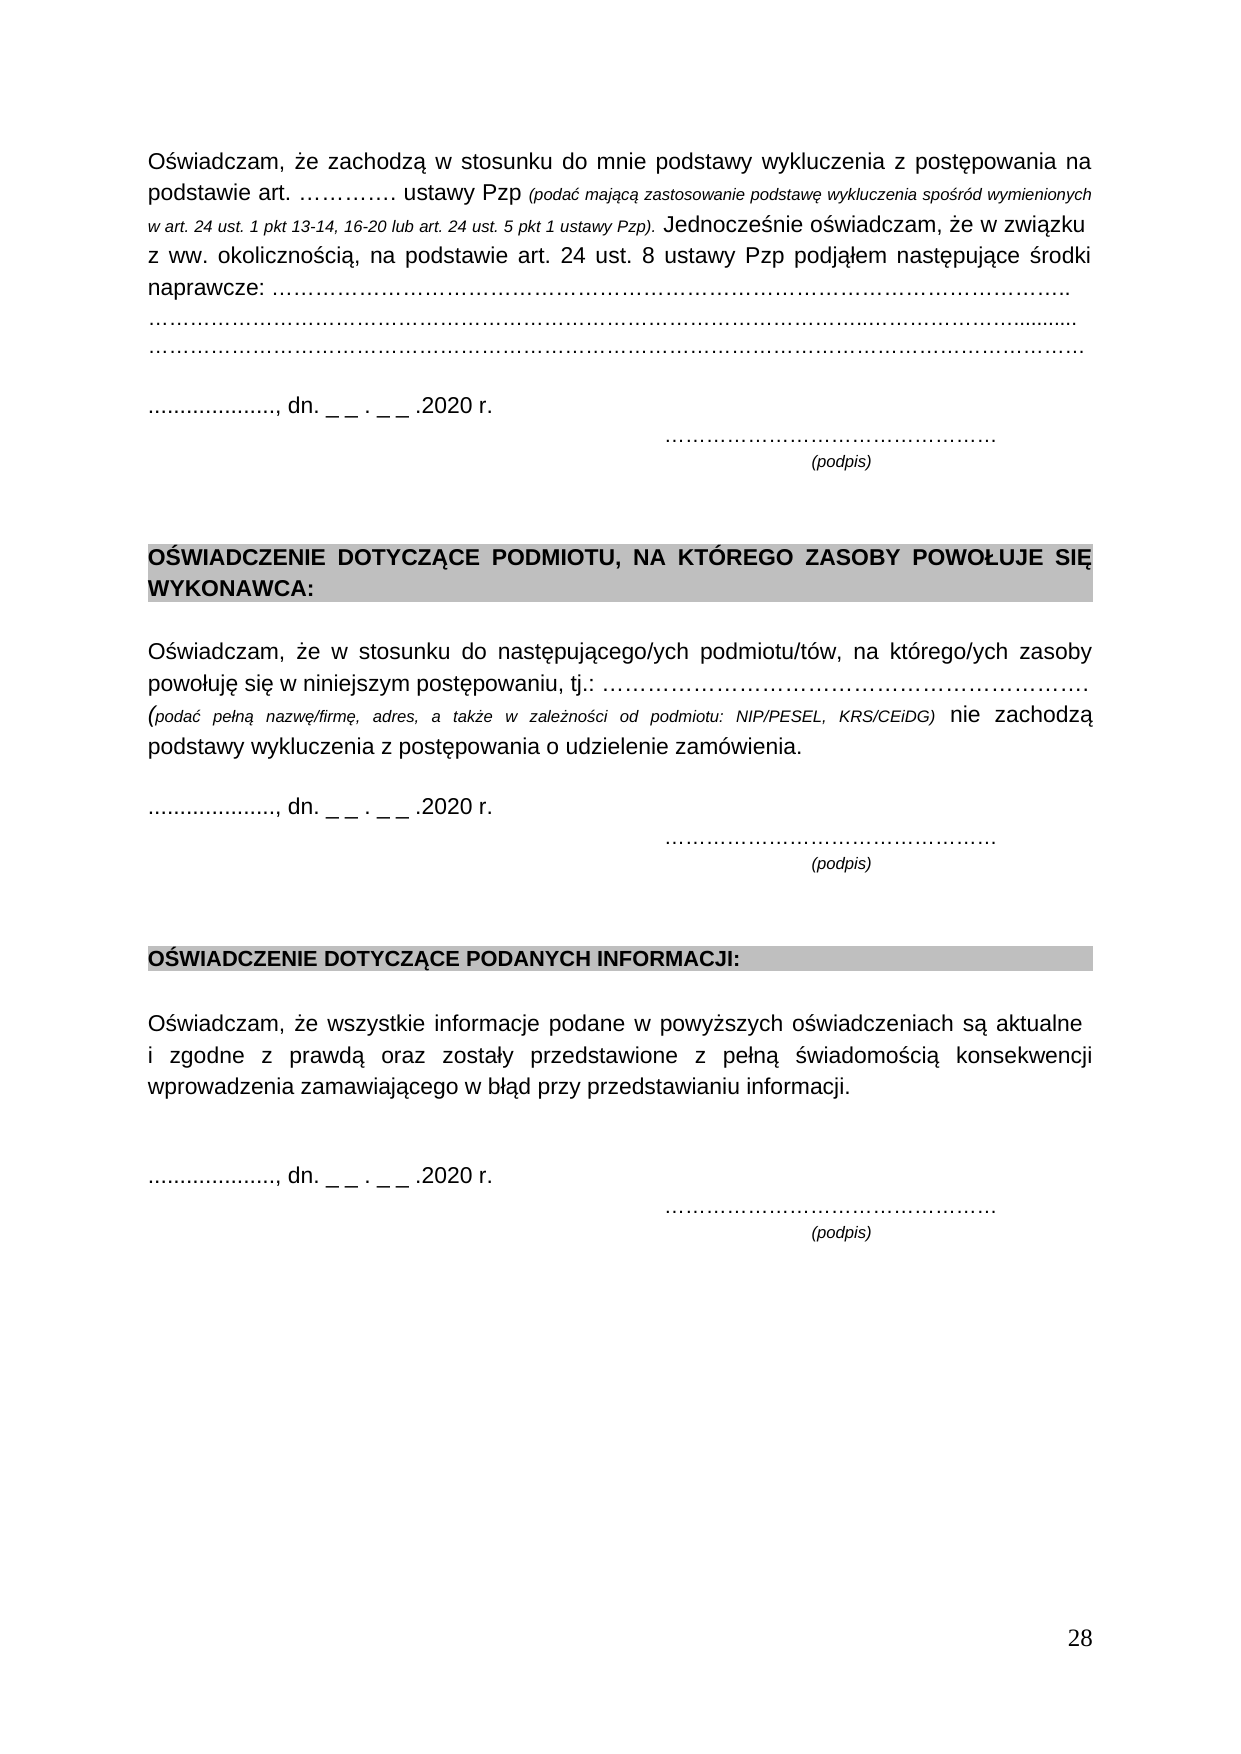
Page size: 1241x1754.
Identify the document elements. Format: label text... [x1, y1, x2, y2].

text ………………………………………… [148, 423, 1093, 447]
text ...................., dn. _ _ . _ _ .2020 r. [148, 392, 1093, 418]
text (podpis) [738, 452, 1093, 471]
text OŚWIADCZENIE DOTYCZĄCE PODMIOTU, NA KTÓREGO ZASOBY POWOŁUJE SIĘ WYKONAWCA: [148, 544, 1093, 602]
text …………………………………………………………………………………………..…………………...........……………………………………………………………………………………………………………………… [148, 305, 1093, 358]
text Oświadczam, że zachodzą w stosunku do mnie podstawy wykluczenia z postępowania na podstawie art. …………. ustawy Pzp (podać mającą zastosowanie podstawę wykluczenia spośród wymienionych w art. 24 ust. 1 pkt 13-14, 16-20 lub art. 24 ust. 5 pkt 1 ustawy Pzp). Jednocześnie oświadczam, że w związku z ww. okolicznością, na podstawie art. 24 ust. 8 ustawy Pzp podjąłem następujące środki naprawcze: ……………………………………………………………………………………………….. [148, 148, 1093, 300]
text ...................., dn. _ _ . _ _ .2020 r. [148, 1162, 1093, 1189]
text ………………………………………… [148, 825, 1093, 849]
text (podpis) [738, 1223, 1093, 1242]
text (podpis) [738, 854, 1093, 873]
text Oświadczam, że wszystkie informacje podane w powyższych oświadczeniach są aktualne i zgodne z prawdą oraz zostały przedstawione z pełną świadomością konsekwencji wprowadzenia zamawiającego w błąd przy przedstawianiu informacji. [148, 1010, 1093, 1100]
text ...................., dn. _ _ . _ _ .2020 r. [148, 793, 1093, 820]
text OŚWIADCZENIE DOTYCZĄCE PODANYCH INFORMACJI: [148, 946, 1093, 971]
text Oświadczam, że w stosunku do następującego/ych podmiotu/tów, na którego/ych zasoby powołuję się w niniejszym postępowaniu, tj.: ……………………………………………………….(podać pełną nazwę/firmę, adres, a także w zależności od podmiotu: NIP/PESEL, KRS/CEiDG) nie zachodzą podstawy wykluczenia z postępowania o udzielenie zamówienia. [148, 638, 1093, 759]
text ………………………………………… [148, 1194, 1093, 1218]
